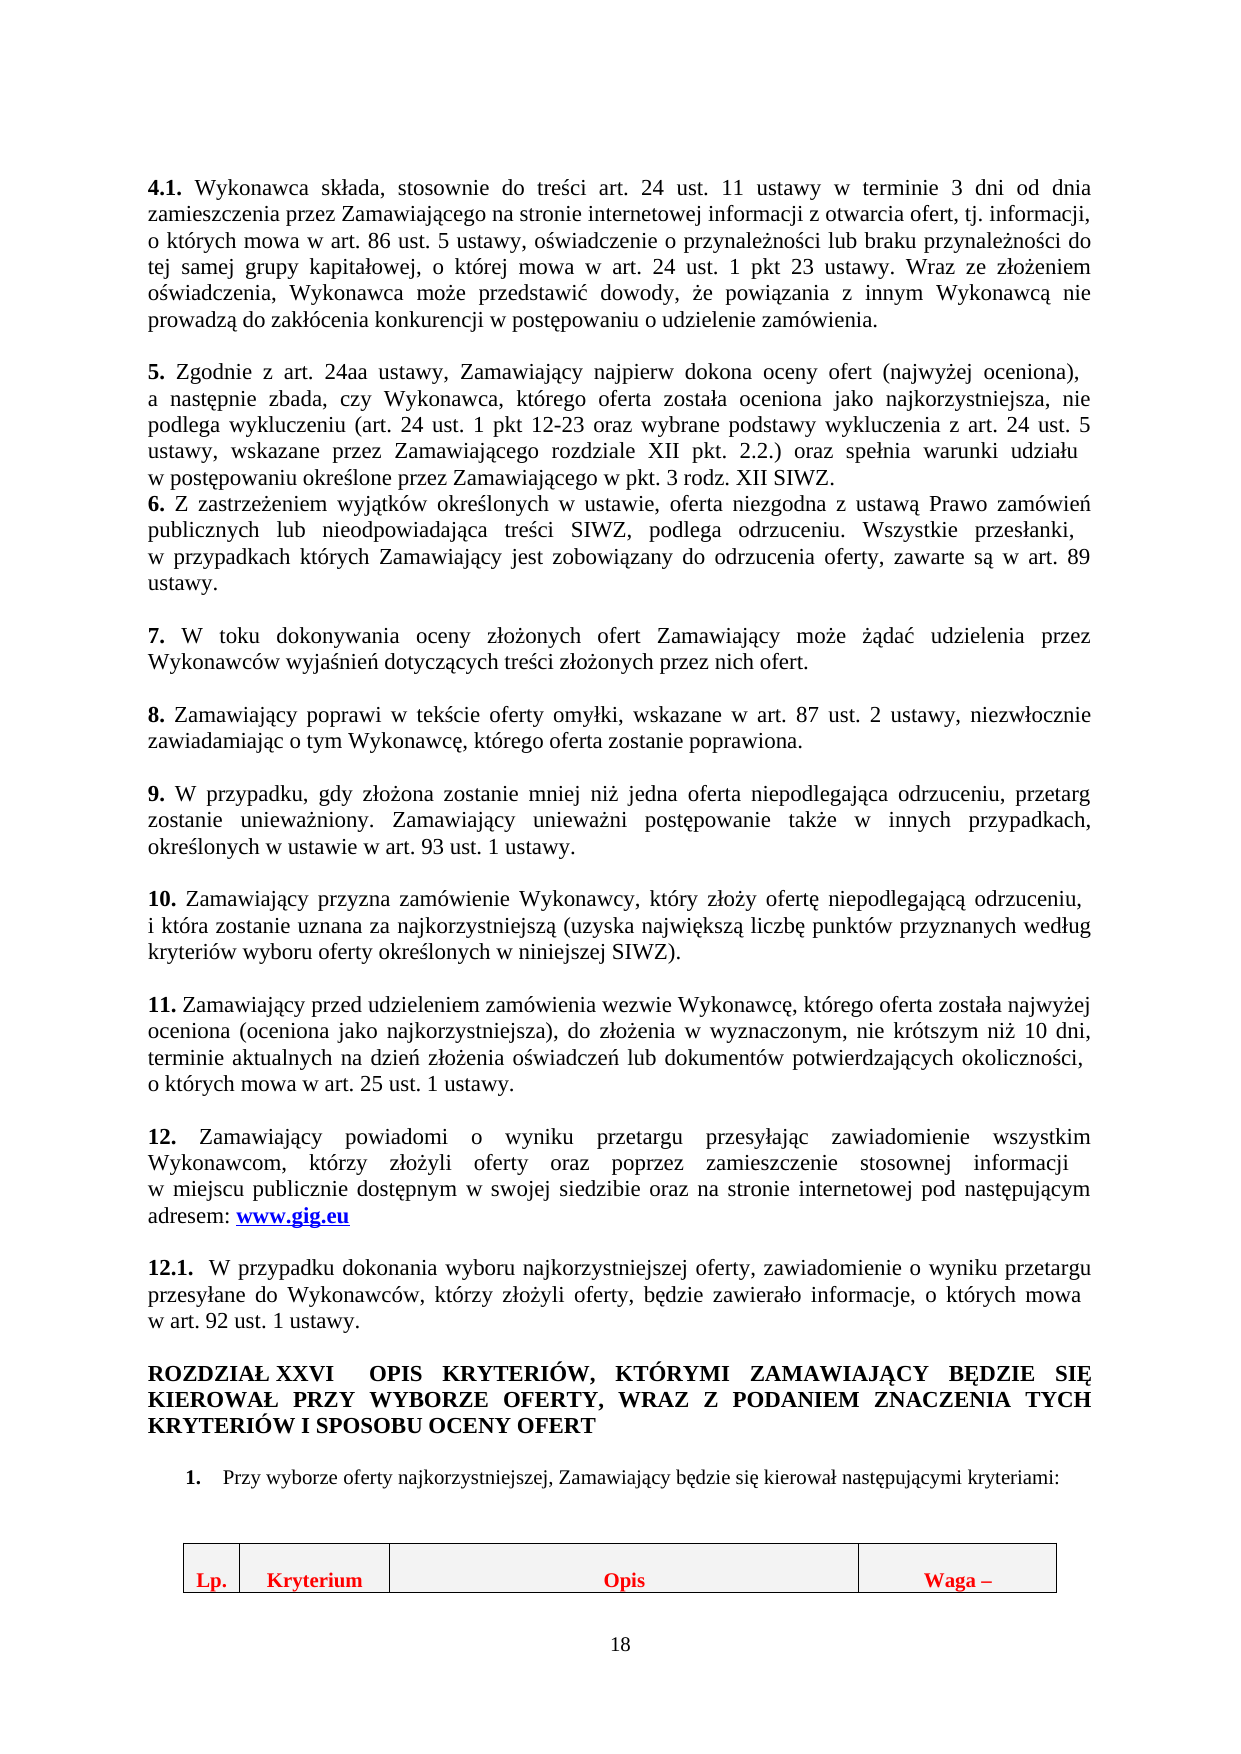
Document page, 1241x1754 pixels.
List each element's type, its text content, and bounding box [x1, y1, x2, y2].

text 12. Zamawiający powiadomi o wyniku przetargu przesyłając zawiadomienie wszystkim Wykonawcom, którzy złożyli oferty oraz poprzez zamieszczenie stosownej informacji w miejscu publicznie dostępnym w swojej siedzibie oraz na stronie internetowej pod następującym adresem: www.gig.eu [148, 1123, 1093, 1228]
text 8. Zamawiający poprawi w tekście oferty omyłki, wskazane w art. 87 ust. 2 ustawy, niezwłocznie zawiadamiając o tym Wykonawcę, którego oferta zostanie poprawiona. [148, 701, 1093, 754]
table_header Opis [390, 1544, 858, 1592]
text 10. Zamawiający przyzna zamówienie Wykonawcy, który złoży ofertę niepodlegającą odrzuceniu, i która zostanie uznana za najkorzystniejszą (uzyska największą liczbę punktów przyznanych według kryteriów wyboru oferty określonych w niniejszej SIWZ). [148, 886, 1093, 964]
text ROZDZIAŁ XXVI OPIS KRYTERIÓW, KTÓRYMI ZAMAWIAJĄCY BĘDZIE SIĘ KIEROWAŁ PRZY WYBORZE OFERTY, WRAZ Z PODANIEM ZNACZENIA TYCH KRYTERIÓW I SPOSOBU OCENY OFERT [148, 1360, 1093, 1439]
text 4.1. Wykonawca składa, stosownie do treści art. 24 ust. 11 ustawy w terminie 3 dni od dnia zamieszczenia przez Zamawiającego na stronie internetowej informacji z otwarcia ofert, tj. informacji, o których mowa w art. 86 ust. 5 ustawy, oświadczenie o przynależności lub braku przynależności do tej samej grupy kapitałowej, o której mowa w art. 24 ust. 1 pkt 23 ustawy. Wraz ze złożeniem oświadczenia, Wykonawca może przedstawić dowody, że powiązania z innym Wykonawcą nie prowadzą do zakłócenia konkurencji w postępowaniu o udzielenie zamówienia. [148, 174, 1093, 332]
text 7. W toku dokonywania oceny złożonych ofert Zamawiający może żądać udzielenia przez Wykonawców wyjaśnień dotyczących treści złożonych przez nich ofert. [148, 622, 1093, 675]
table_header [859, 1544, 1056, 1592]
text 5. Zgodnie z art. 24aa ustawy, Zamawiający najpierw dokona oceny ofert (najwyżej oceniona), a następnie zbada, czy Wykonawca, którego oferta została oceniona jako najkorzystniejsza, nie podlega wykluczeniu (art. 24 ust. 1 pkt 12-23 oraz wybrane podstawy wykluczenia z art. 24 ust. 5 ustawy, wskazane przez Zamawiającego rozdziale XII pkt. 2.2.) oraz spełnia warunki udziału w postępowaniu określone przez Zamawiającego w pkt. 3 rodz. XII SIWZ. [148, 358, 1093, 490]
table_header Lp. [184, 1544, 239, 1592]
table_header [240, 1544, 389, 1592]
text 9. W przypadku, gdy złożona zostanie mniej niż jedna oferta niepodlegająca odrzuceniu, przetarg zostanie unieważniony. Zamawiający unieważni postępowanie także w innych przypadkach, określonych w ustawie w art. 93 ust. 1 ustawy. [148, 780, 1093, 859]
list Przy wyborze oferty najkorzystniejszej, Zamawiający będzie się kierował następującymi kryteriami: [185, 1465, 1093, 1489]
text 12.1. W przypadku dokonania wyboru najkorzystniejszej oferty, zawiadomienie o wyniku przetargu przesyłane do Wykonawców, którzy złożyli oferty, będzie zawierało informacje, o których mowa w art. 92 ust. 1 ustawy. [148, 1254, 1093, 1333]
text 6. Z zastrzeżeniem wyjątków określonych w ustawie, oferta niezgodna z ustawą Prawo zamówień publicznych lub nieodpowiadająca treści SIWZ, podlega odrzuceniu. Wszystkie przesłanki, w przypadkach których Zamawiający jest zobowiązany do odrzucenia oferty, zawarte są w art. 89 ustawy. [148, 490, 1093, 596]
text 11. Zamawiający przed udzieleniem zamówienia wezwie Wykonawcę, którego oferta została najwyżej oceniona (oceniona jako najkorzystniejsza), do złożenia w wyznaczonym, nie krótszym niż 10 dni, terminie aktualnych na dzień złożenia oświadczeń lub dokumentów potwierdzających okoliczności, o których mowa w art. 25 ust. 1 ustawy. [148, 991, 1093, 1096]
